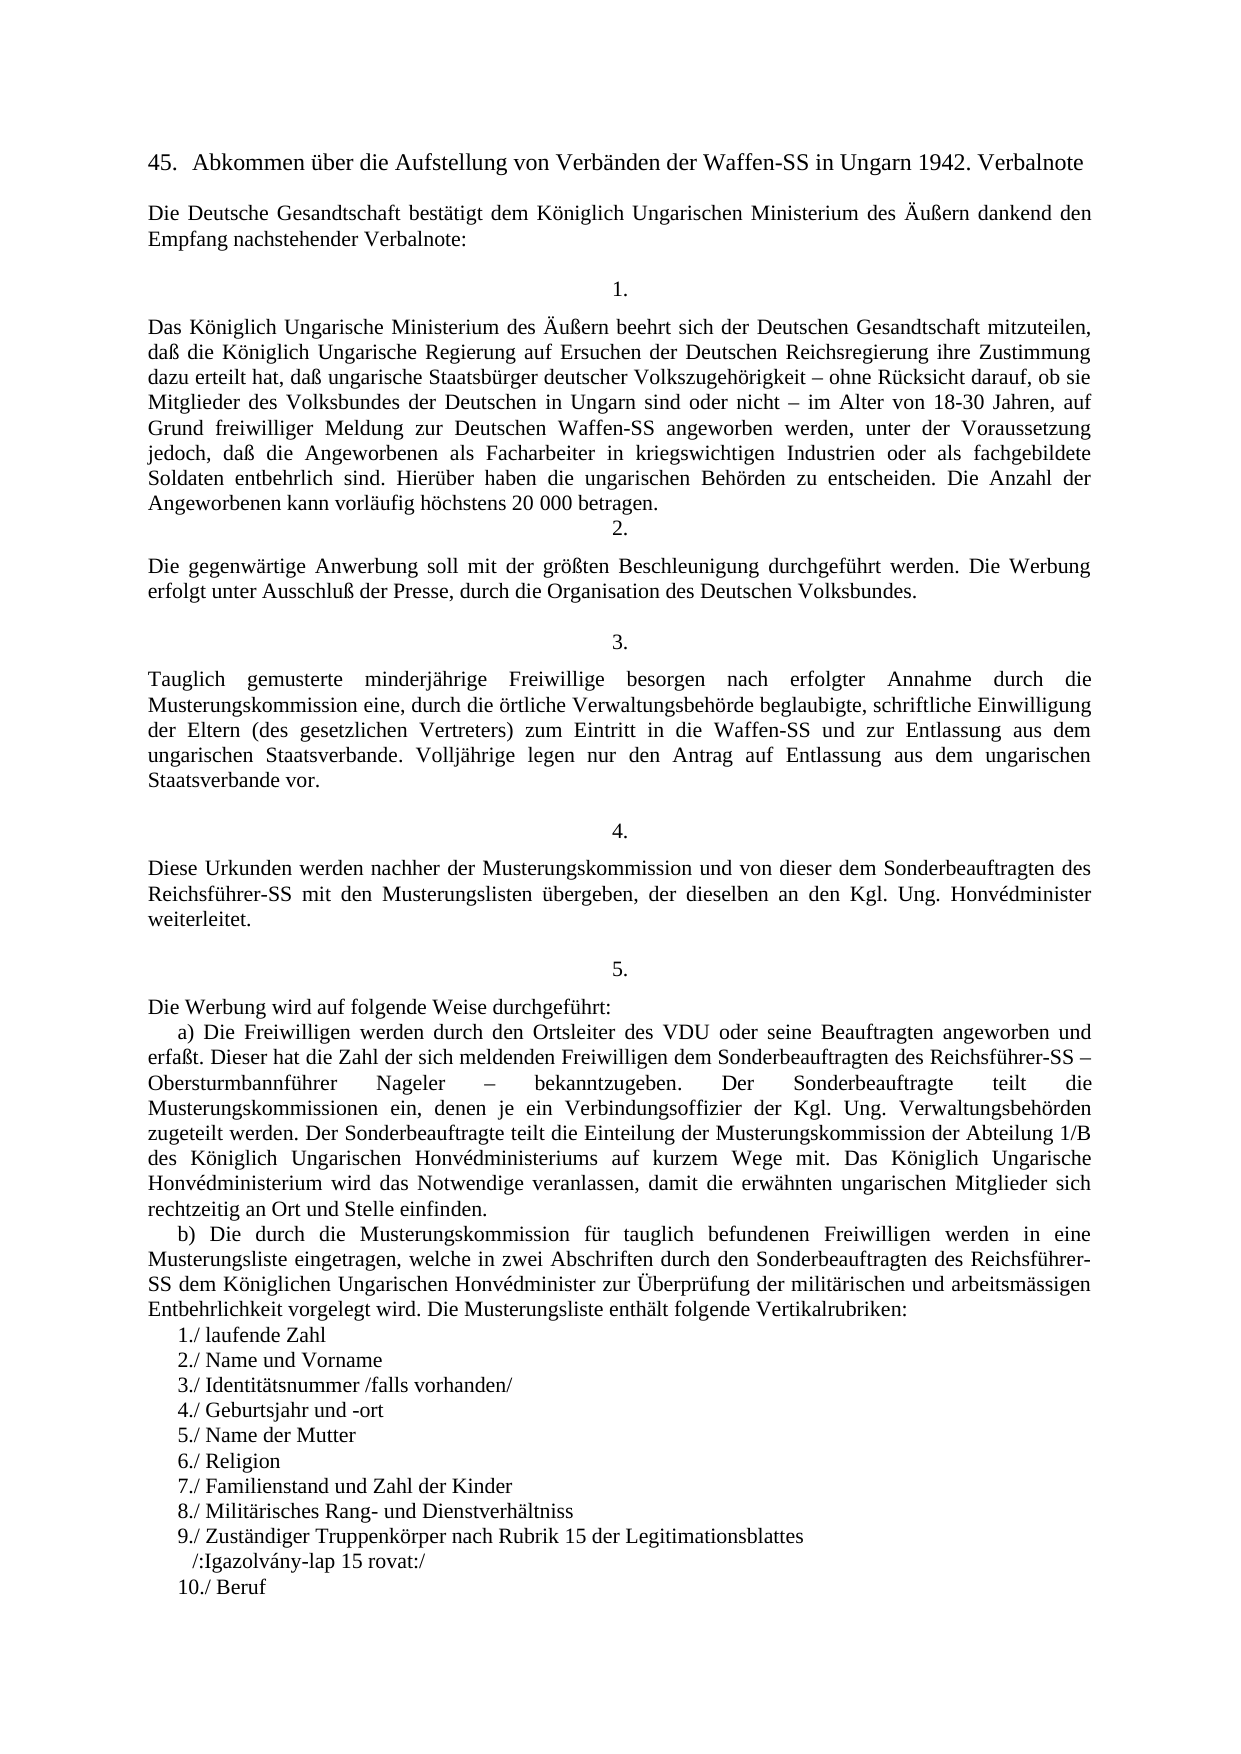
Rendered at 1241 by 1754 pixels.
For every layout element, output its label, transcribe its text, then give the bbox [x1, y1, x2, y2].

text 7./ Familienstand und Zahl der Kinder [148, 1473, 1093, 1498]
text 1./ laufende Zahl [148, 1322, 1093, 1347]
text Die Werbung wird auf folgende Weise durchgeführt: [148, 994, 1093, 1019]
text /:Igazolvány-lap 15 rovat:/ [148, 1548, 1093, 1574]
text b) Die durch die Musterungskommission für tauglich befundenen Freiwilligen werden in eine Musterungsliste eingetragen, welche in zwei Abschriften durch den Sonderbeauftragten des Reichsführer-SS dem Königlichen Ungarischen Honvédminister zur Überprüfung der militärischen und arbeitsmässigen Entbehrlichkeit vorgelegt wird. Die Musterungsliste enthält folgende Vertikalrubriken: [148, 1221, 1093, 1322]
text 6./ Religion [148, 1448, 1093, 1473]
text 1. [148, 276, 1093, 301]
text 5./ Name der Mutter [148, 1422, 1093, 1448]
text a) Die Freiwilligen werden durch den Ortsleiter des VDU oder seine Beauftragten angeworben und erfaßt. Dieser hat die Zahl der sich meldenden Freiwilligen dem Sonderbeauftragten des Reichsführer-SS – Obersturmbannführer Nageler – bekanntzugeben. Der Sonderbeauftragte teilt die Musterungskommissionen ein, denen je ein Verbindungsoffizier der Kgl. Ung. Verwaltungsbehörden zugeteilt werden. Der Sonderbeauftragte teilt die Einteilung der Musterungskommission der Abteilung 1/B des Königlich Ungarischen Honvédministeriums auf kurzem Wege mit. Das Königlich Ungarische Honvédministerium wird das Notwendige veranlassen, damit die erwähnten ungarischen Mitglieder sich rechtzeitig an Ort und Stelle einfinden. [148, 1019, 1093, 1221]
text 3./ Identitätsnummer /falls vorhanden/ [148, 1372, 1093, 1397]
text 9./ Zuständiger Truppenkörper nach Rubrik 15 der Legitimationsblattes [148, 1523, 1093, 1548]
text Die gegenwärtige Anwerbung soll mit der größten Beschleunigung durchgeführt werden. Die Werbung erfolgt unter Ausschluß der Presse, durch die Organisation des Deutschen Volksbundes. [148, 553, 1093, 603]
text 2. [148, 515, 1093, 541]
text 5. [148, 956, 1093, 981]
text 4. [148, 818, 1093, 843]
text 4./ Geburtsjahr und -ort [148, 1397, 1093, 1422]
text 3. [148, 629, 1093, 654]
text 8./ Militärisches Rang- und Dienstverhältniss [148, 1498, 1093, 1523]
text Die Deutsche Gesandtschaft bestätigt dem Königlich Ungarischen Ministerium des Äußern dankend den Empfang nachstehender Verbalnote: [148, 200, 1093, 251]
text Tauglich gemusterte minderjährige Freiwillige besorgen nach erfolgter Annahme durch die Musterungskommission eine, durch die örtliche Verwaltungsbehörde beglaubigte, schriftliche Einwilligung der Eltern (des gesetzlichen Vertreters) zum Eintritt in die Waffen-SS und zur Entlassung aus dem ungarischen Staatsverbande. Volljährige legen nur den Antrag auf Entlassung aus dem ungarischen Staatsverbande vor. [148, 666, 1093, 792]
text 45. Abkommen über die Aufstellung von Verbänden der Waffen-SS in Ungarn 1942. Verbalnote [148, 148, 1093, 175]
text 2./ Name und Vorname [148, 1347, 1093, 1372]
text 10./ Beruf [148, 1574, 1093, 1599]
text Diese Urkunden werden nachher der Musterungskommission und von dieser dem Sonderbeauftragten des Reichsführer-SS mit den Musterungslisten übergeben, der dieselben an den Kgl. Ung. Honvédminister weiterleitet. [148, 855, 1093, 931]
text Das Königlich Ungarische Ministerium des Äußern beehrt sich der Deutschen Gesandtschaft mitzuteilen, daß die Königlich Ungarische Regierung auf Ersuchen der Deutschen Reichsregierung ihre Zustimmung dazu erteilt hat, daß ungarische Staatsbürger deutscher Volkszugehörigkeit – ohne Rücksicht darauf, ob sie Mitglieder des Volksbundes der Deutschen in Ungarn sind oder nicht – im Alter von 18-30 Jahren, auf Grund freiwilliger Meldung zur Deutschen Waffen-SS angeworben werden, unter der Voraussetzung jedoch, daß die Angeworbenen als Facharbeiter in kriegswichtigen Industrien oder als fachgebildete Soldaten entbehrlich sind. Hierüber haben die ungarischen Behörden zu entscheiden. Die Anzahl der Angeworbenen kann vorläufig höchstens 20 000 betragen. [148, 314, 1093, 515]
